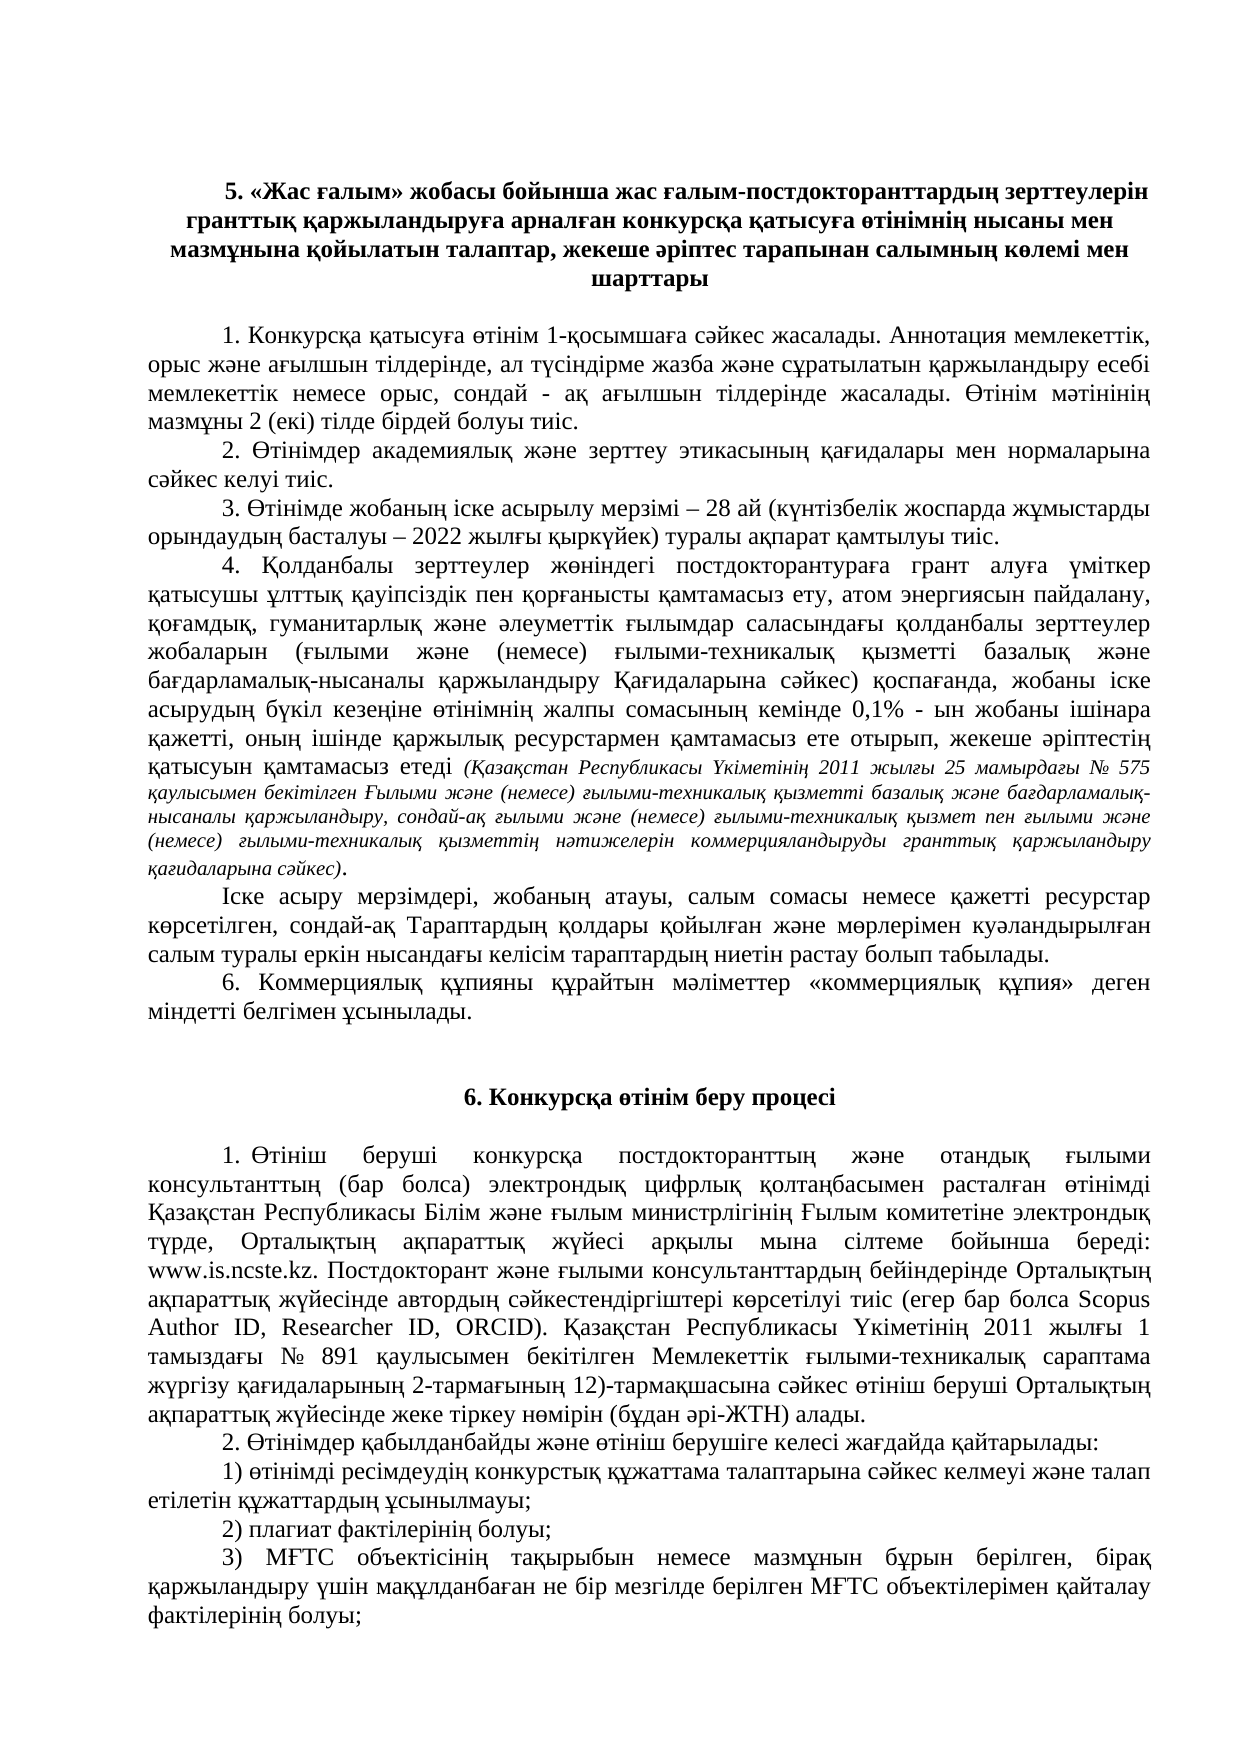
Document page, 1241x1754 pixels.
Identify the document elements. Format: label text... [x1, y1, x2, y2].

text 3) МҒТС объектісінің тақырыбын немесе мазмұнын бұрын берілген, бірақ қаржыландыру үшін мақұлданбаған не бір мезгілде берілген МҒТС объектілерімен қайталау фактілерінің болуы; [148, 1542, 1152, 1629]
text 1. Конкурсқа қатысуға өтінім 1-қосымшаға сәйкес жасалады. Аннотация мемлекеттік, орыс және ағылшын тілдерінде, ал түсіндірме жазба және сұратылатын қаржыландыру есебі мемлекеттік немесе орыс, сондай - ақ ағылшын тілдерінде жасалады. Өтінім мәтінінің мазмұны 2 (екі) тілде бірдей болуы тиіс. [148, 320, 1152, 435]
text 2. Өтінімдер академиялық және зерттеу этикасының қағидалары мен нормаларына сәйкес келуі тиіс. [148, 435, 1152, 493]
text 4. Қолданбалы зерттеулер жөніндегі постдокторантураға грант алуға үміткер қатысушы ұлттық қауіпсіздік пен қорғанысты қамтамасыз ету, атом энергиясын пайдалану, қоғамдық, гуманитарлық және әлеуметтік ғылымдар саласындағы қолданбалы зерттеулер жобаларын (ғылыми және (немесе) ғылыми-техникалық қызметті базалық және бағдарламалық-нысаналы қаржыландыру Қағидаларына сәйкес) қоспағанда, жобаны іске асырудың бүкіл кезеңіне өтінімнің жалпы сомасының кемінде 0,1% - ын жобаны ішінара қажетті, оның ішінде қаржылық ресурстармен қамтамасыз ете отырып, жекеше әріптестің қатысуын қамтамасыз етеді (Қазақстан Республикасы Үкіметінің 2011 жылғы 25 мамырдағы № 575 қаулысымен бекітілген Ғылыми және (немесе) ғылыми-техникалық қызметті базалық және бағдарламалық-нысаналы қаржыландыру, сондай-ақ ғылыми және (немесе) ғылыми-техникалық қызмет пен ғылыми және (немесе) ғылыми-техникалық қызметтің нәтижелерін коммерцияландыруды гранттық қаржыландыру қағидаларына сәйкес). [148, 550, 1152, 881]
text 3. Өтінімде жобаның іске асырылу мерзімі – 28 ай (күнтізбелік жоспарда жұмыстарды орындаудың басталуы – 2022 жылғы қыркүйек) туралы ақпарат қамтылуы тиіс. [148, 493, 1152, 550]
text 5. «Жас ғалым» жобасы бойынша жас ғалым-постдокторанттардың зерттеулерін гранттық қаржыландыруға арналған конкурсқа қатысуға өтінімнің нысаны мен мазмұнына қойылатын талаптар, жекеше әріптес тарапынан салымның көлемі мен шарттары [148, 176, 1152, 291]
text 6. Конкурсқа өтінім беру процесі [148, 1082, 1152, 1111]
text 6. Коммерциялық құпияны құрайтын мәліметтер «коммерциялық құпия» деген міндетті белгімен ұсынылады. [148, 967, 1152, 1025]
text 2) плагиат фактілерінің болуы; [148, 1514, 1152, 1542]
text 2. Өтінімдер қабылданбайды және өтініш берушіге келесі жағдайда қайтарылады: [148, 1427, 1152, 1456]
text 1) өтінімді ресімдеудің конкурстық құжаттама талаптарына сәйкес келмеуі және талап етілетін құжаттардың ұсынылмауы; [148, 1456, 1152, 1514]
text Іске асыру мерзімдері, жобаның атауы, салым сомасы немесе қажетті ресурстар көрсетілген, сондай-ақ Тараптардың қолдары қойылған және мөрлерімен куәландырылған салым туралы еркін нысандағы келісім тараптардың ниетін растау болып табылады. [148, 881, 1152, 967]
list Өтініш беруші конкурсқа постдокторанттың және отандық ғылыми консультанттың (бар болса) электрондық цифрлық қолтаңбасымен расталған өтінімді Қазақстан Республикасы Білім және ғылым министрлігінің Ғылым комитетіне электрондық түрде, Орталықтың ақпараттық жүйесі арқылы мына сілтеме бойынша береді: www.is.ncste.kz. Постдокторант және ғылыми консультанттардың бейіндерінде Орталықтың ақпараттық жүйесінде автордың сәйкестендіргіштері көрсетілуі тиіс (егер бар болса Scopus Author ID, Researcher ID, ORCID). Қазақстан Республикасы Үкіметінің 2011 жылғы 1 тамыздағы № 891 қаулысымен бекітілген Мемлекеттік ғылыми-техникалық сараптама жүргізу қағидаларының 2-тармағының 12)-тармақшасына сәйкес өтініш беруші Орталықтың ақпараттық жүйесінде жеке тіркеу нөмірін (бұдан әрі-ЖТН) алады. [148, 1140, 1152, 1427]
